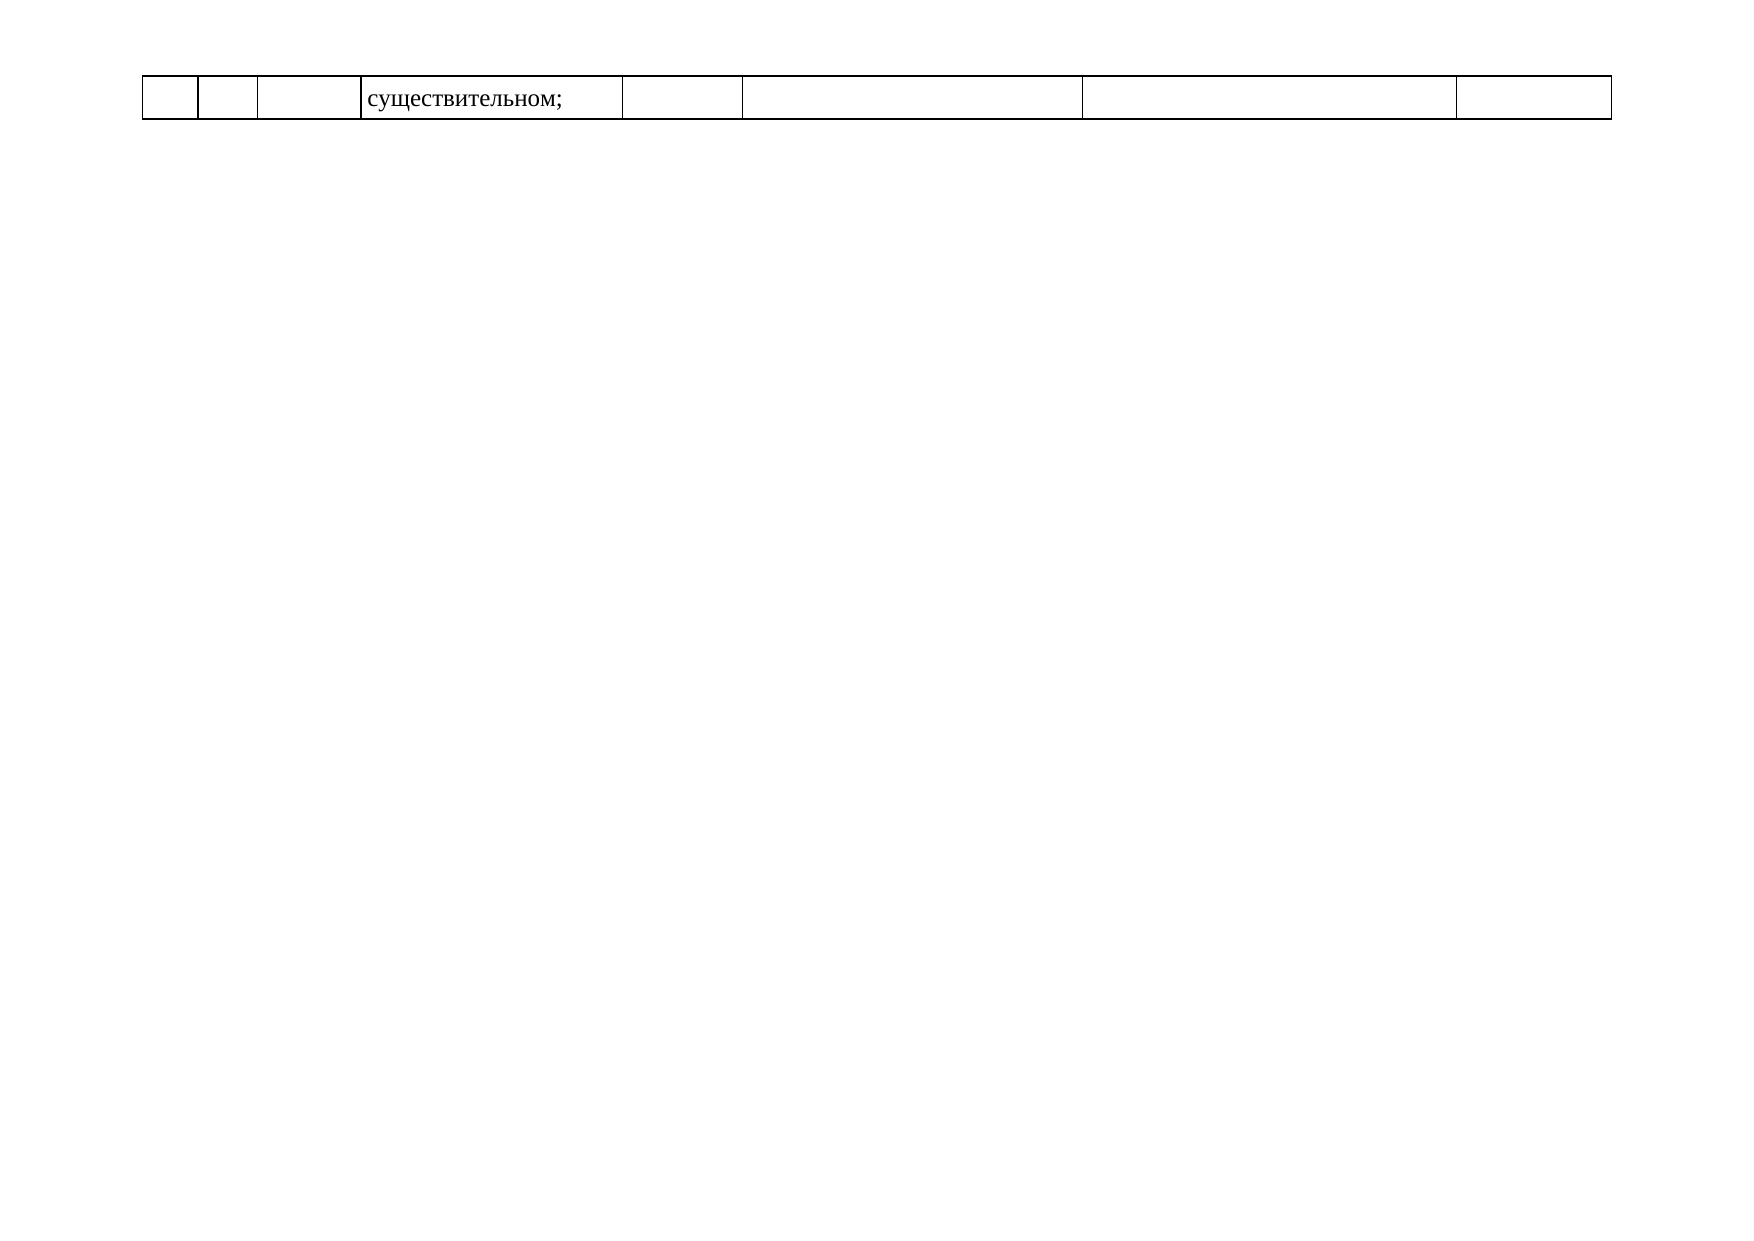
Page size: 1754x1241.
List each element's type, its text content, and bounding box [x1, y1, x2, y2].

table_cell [1083, 77, 1456, 118]
table_cell 125 [143, 77, 197, 118]
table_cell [743, 77, 1082, 118]
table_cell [362, 77, 622, 118]
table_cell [1457, 77, 1611, 118]
table_cell [199, 77, 257, 118]
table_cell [258, 77, 360, 118]
table_cell [623, 77, 742, 118]
